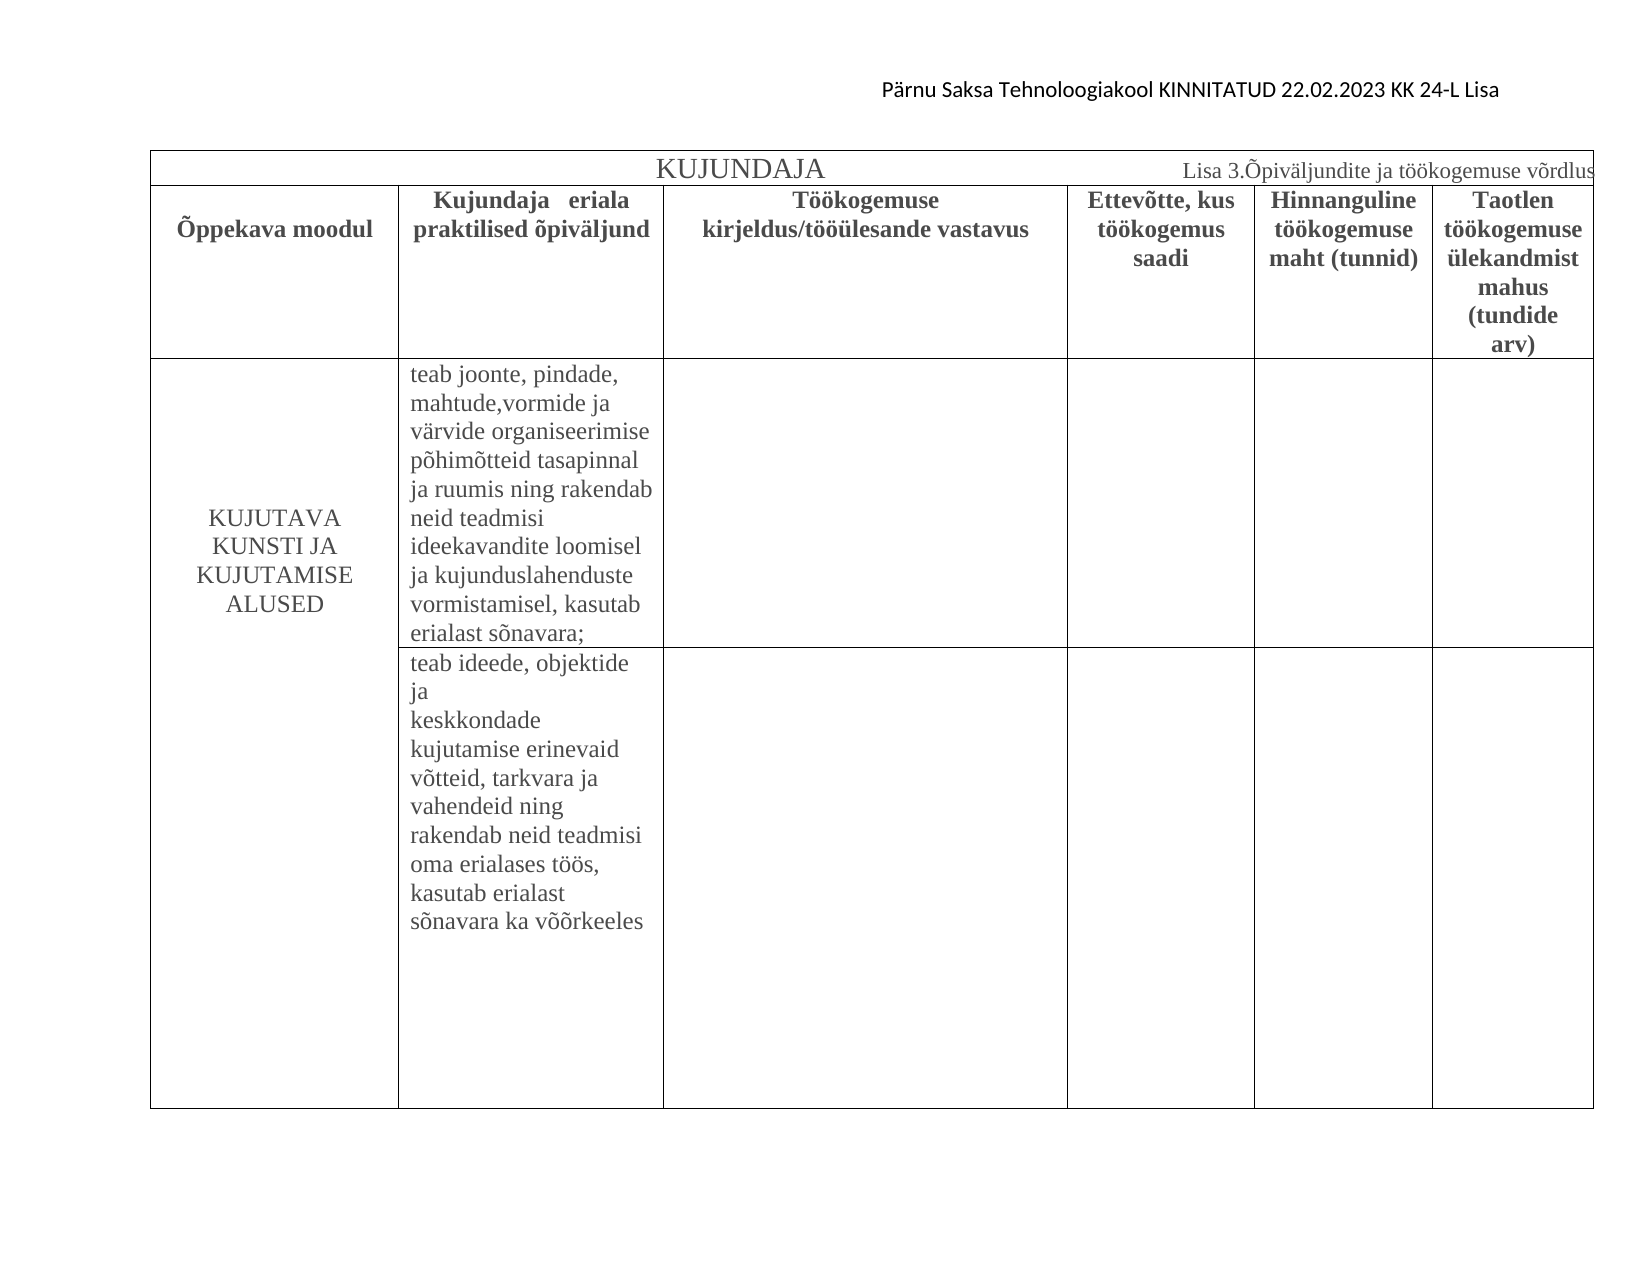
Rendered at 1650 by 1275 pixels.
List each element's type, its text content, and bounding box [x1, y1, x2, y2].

table_cell [1255, 648, 1432, 1108]
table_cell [399, 648, 663, 1108]
table_cell KUJUTAVA KUNSTI JA KUJUTAMISE ALUSED [151, 359, 398, 1108]
table_cell [1068, 648, 1254, 1108]
table_cell Hinnanguline töökogemuse maht (tunnid) [1255, 186, 1432, 358]
table_cell Ettevõtte, kus töökogemus saadi [1068, 186, 1254, 358]
table_cell [1433, 359, 1593, 647]
table_cell [1433, 648, 1593, 1108]
table_cell [664, 359, 1067, 647]
table_cell teab joonte, pindade, mahtude,vormide ja värvide organiseerimise põhimõtteid tasapinnal ja ruumis ning rakendab neid teadmisi ideekavandite loomisel ja kujunduslahenduste vormistamisel, kasutab erialast sõnavara; [399, 359, 663, 647]
table_cell Töökogemuse kirjeldus/tööülesande vastavus [664, 186, 1067, 358]
table_cell Kujundaja eriala praktilised õpiväljund [399, 186, 663, 358]
table_cell [1068, 359, 1254, 647]
table_cell Õppekava moodul [151, 186, 398, 358]
table_header KUJUNDAJA Lisa 3.Õpiväljundite ja töökogemuse võrdlus [151, 151, 1593, 184]
table_cell [1255, 359, 1432, 647]
table_cell [664, 648, 1067, 1108]
table_cell Taotlen töökogemuse ülekandmist mahus (tundide arv) [1433, 186, 1593, 358]
